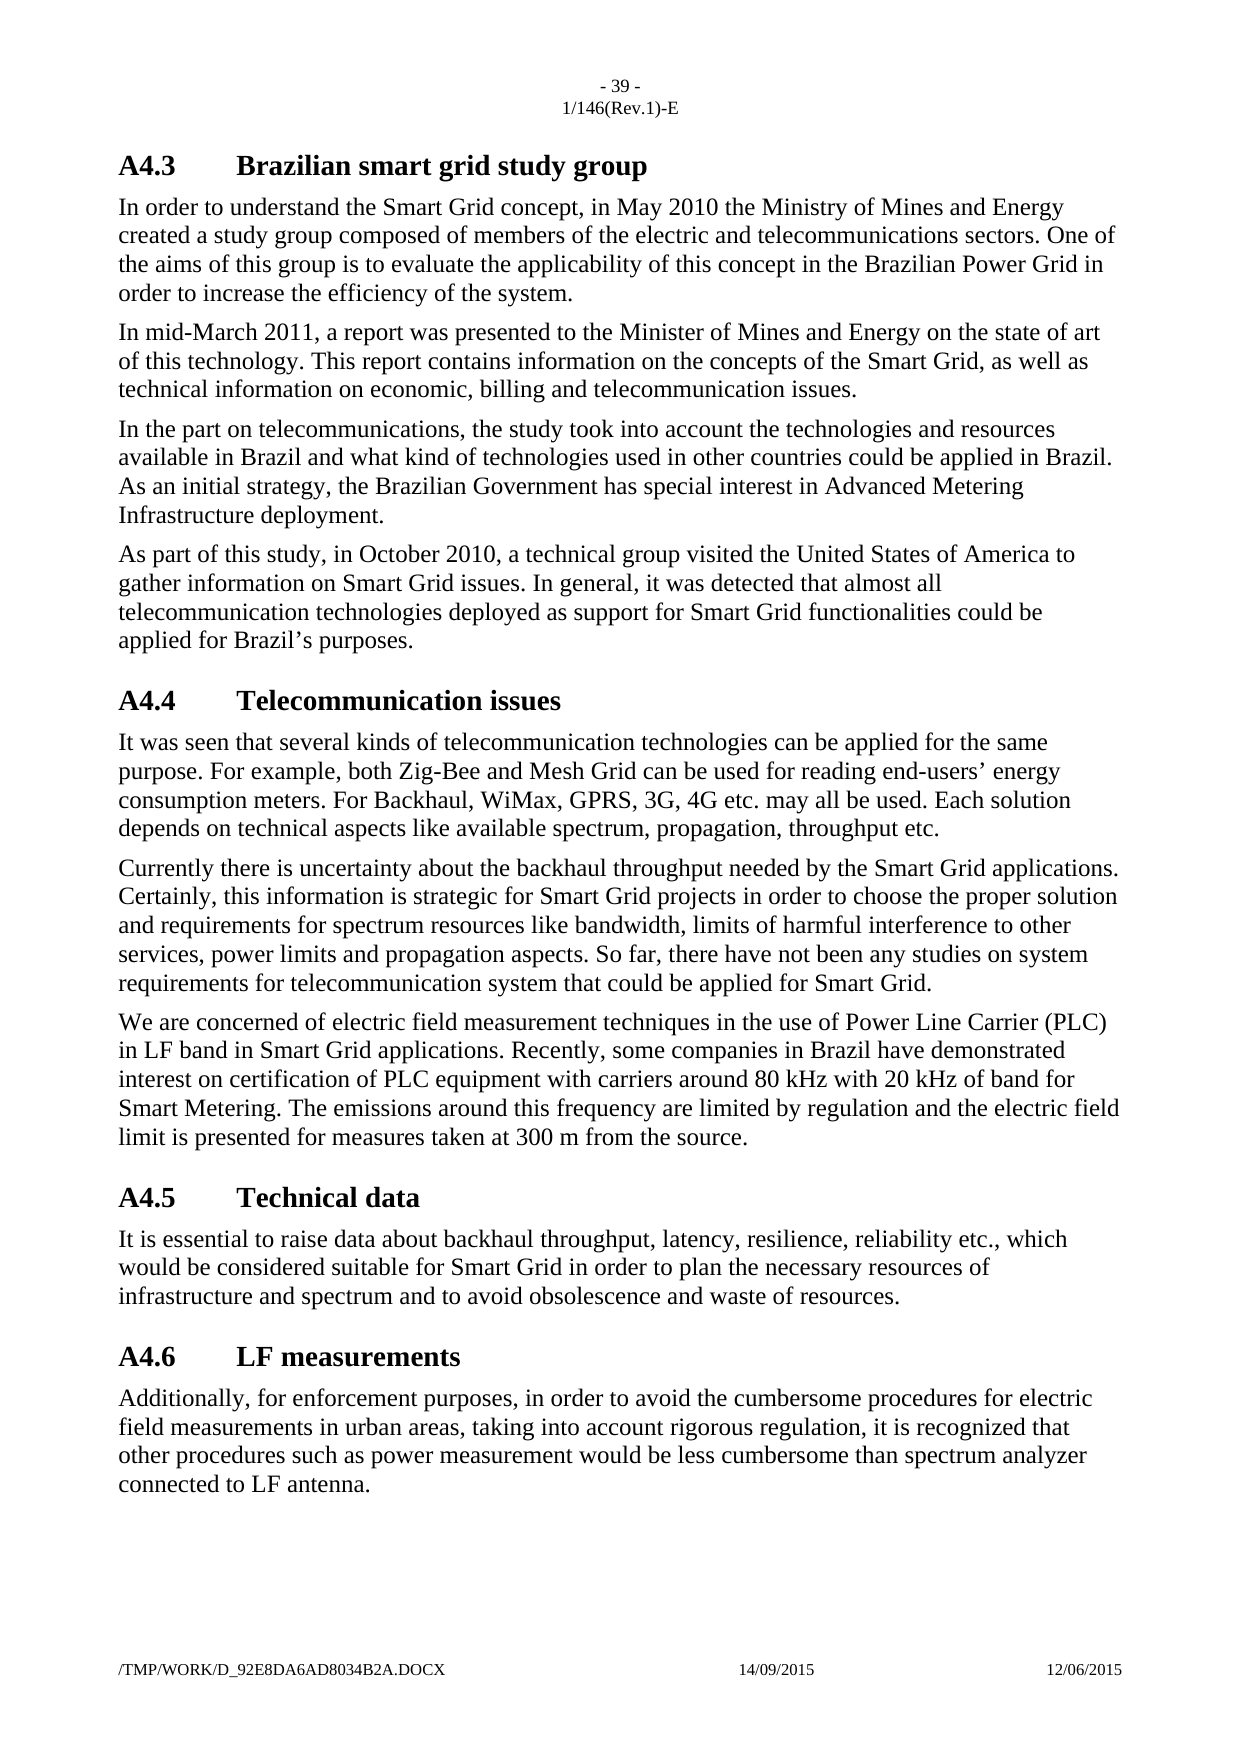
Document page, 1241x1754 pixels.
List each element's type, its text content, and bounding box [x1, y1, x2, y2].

text In order to understand the Smart Grid concept, in May 2010 the Ministry of Mines and Energy created a study group composed of members of the electric and telecommunications sectors. One of the aims of this group is to evaluate the applicability of this concept in the Brazilian Power Grid in order to increase the efficiency of the system. [118, 192, 1122, 307]
text It is essential to raise data about backhaul throughput, latency, resilience, reliability etc., which would be considered suitable for Smart Grid in order to plan the necessary resources of infrastructure and spectrum and to avoid obsolescence and waste of resources. [118, 1224, 1122, 1310]
subtitle A4.3 Brazilian smart grid study group [118, 148, 1122, 181]
text In the part on telecommunications, the study took into account the technologies and resources available in Brazil and what kind of technologies used in other countries could be applied in Brazil. As an initial strategy, the Brazilian Government has special interest in Advanced Metering Infrastructure deployment. [118, 414, 1122, 529]
text Currently there is uncertainty about the backhaul throughput needed by the Smart Grid applications. Certainly, this information is strategic for Smart Grid projects in order to choose the proper solution and requirements for spectrum resources like bandwidth, limits of harmful interference to other services, power limits and propagation aspects. So far, there have not been any studies on system requirements for telecommunication system that could be applied for Smart Grid. [118, 853, 1122, 996]
subtitle A4.5 Technical data [118, 1180, 1122, 1213]
text Additionally, for enforcement purposes, in order to avoid the cumbersome procedures for electric field measurements in urban areas, taking into account rigorous regulation, it is recognized that other procedures such as power measurement would be less cumbersome than spectrum analyzer connected to LF antenna. [118, 1383, 1122, 1498]
subtitle A4.6 LF measurements [118, 1339, 1122, 1373]
subtitle A4.4 Telecommunication issues [118, 683, 1122, 717]
text It was seen that several kinds of telecommunication technologies can be applied for the same purpose. For example, both Zig-Bee and Mesh Grid can be used for reading end-users’ energy consumption meters. For Backhaul, WiMax, GPRS, 3G, 4G etc. may all be used. Each solution depends on technical aspects like available spectrum, propagation, throughput etc. [118, 727, 1122, 842]
text In mid-March 2011, a report was presented to the Minister of Mines and Energy on the state of art of this technology. This report contains information on the concepts of the Smart Grid, as well as technical information on economic, billing and telecommunication issues. [118, 317, 1122, 403]
text We are concerned of electric field measurement techniques in the use of Power Line Carrier (PLC) in LF band in Smart Grid applications. Recently, some companies in Brazil have demonstrated interest on certification of PLC equipment with carriers around 80 kHz with 20 kHz of band for Smart Metering. The emissions around this frequency are limited by regulation and the electric field limit is presented for measures taken at 300 m from the source. [118, 1007, 1122, 1151]
text As part of this study, in October 2010, a technical group visited the United States of America to gather information on Smart Grid issues. In general, it was detected that almost all telecommunication technologies deployed as support for Smart Grid functionalities could be applied for Brazil’s purposes. [118, 539, 1122, 654]
